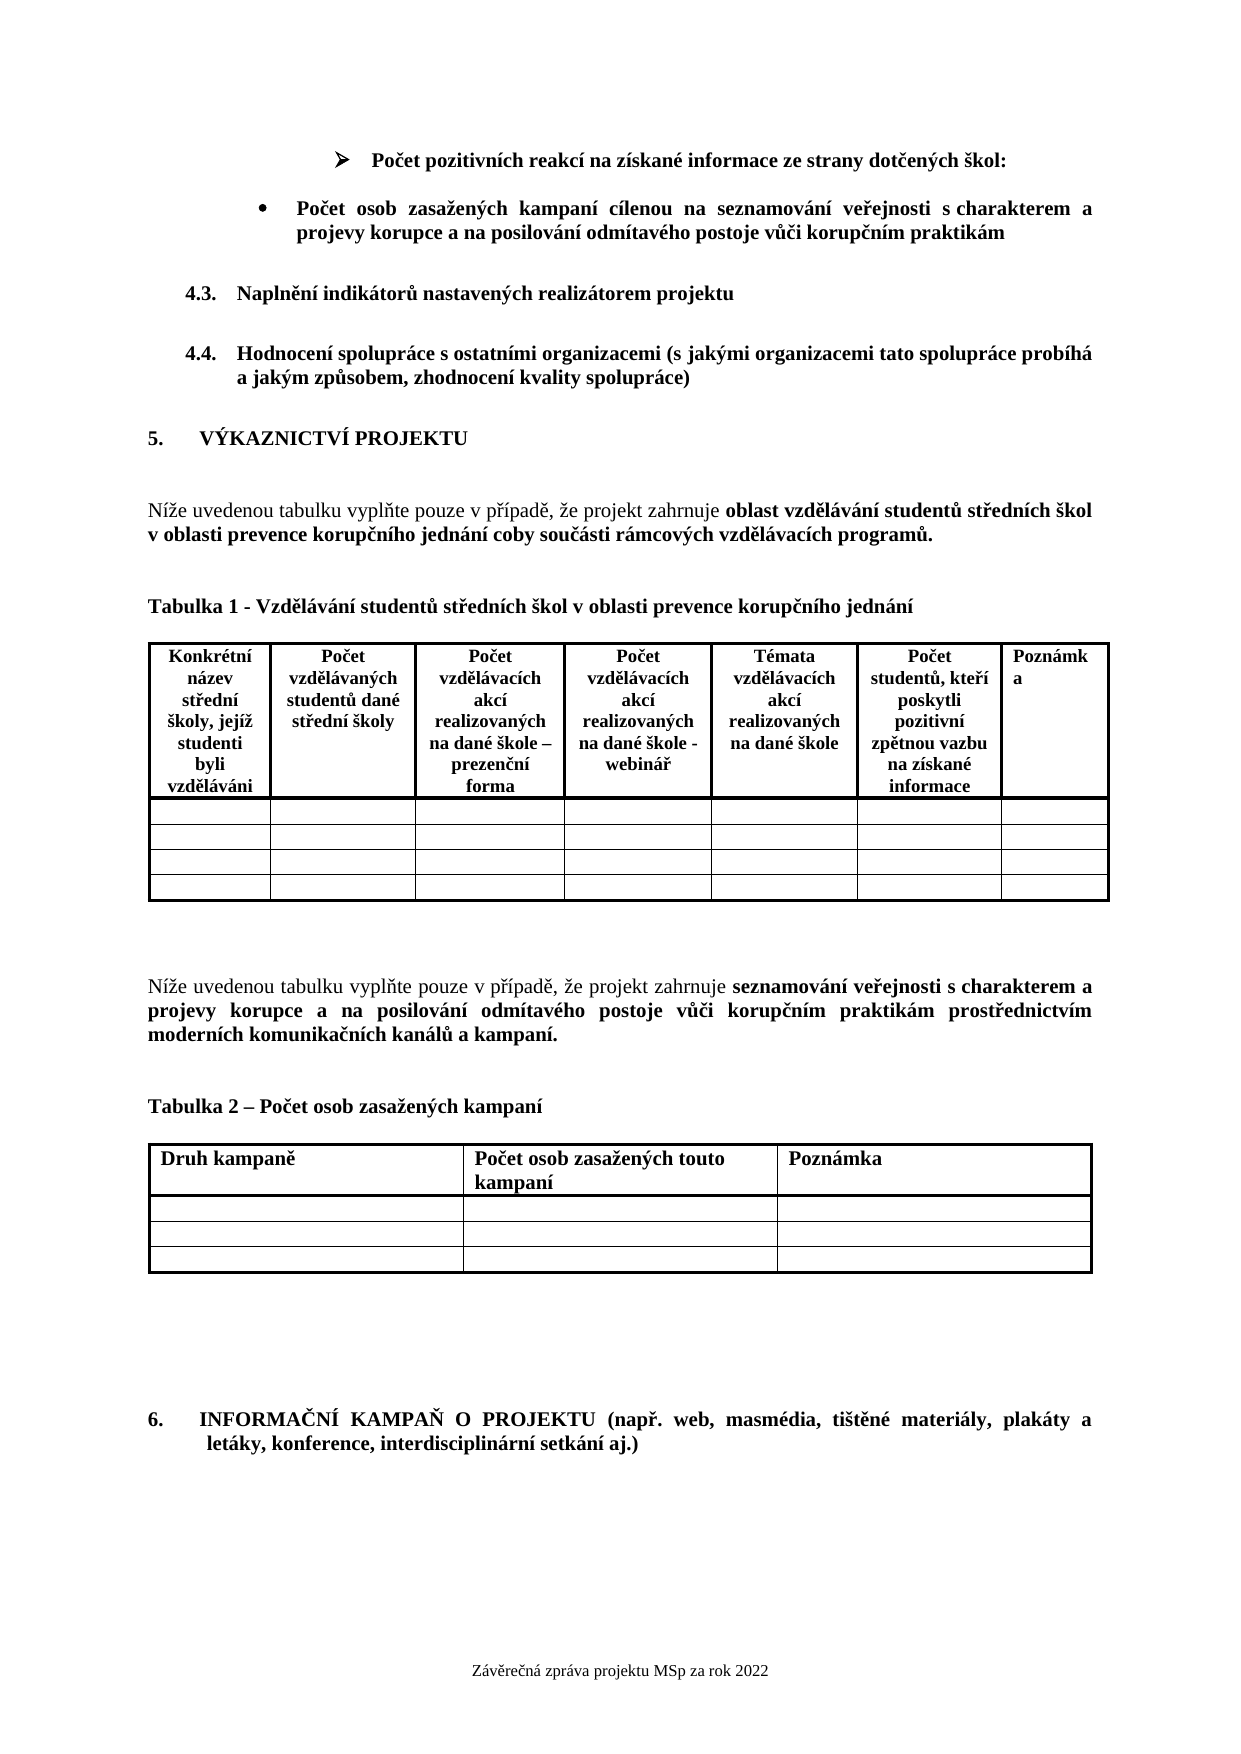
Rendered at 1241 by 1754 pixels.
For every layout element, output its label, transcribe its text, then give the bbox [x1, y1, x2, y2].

text Níže uvedenou tabulku vyplňte pouze v případě, že projekt zahrnuje seznamování veřejnosti s charakterem a projevy korupce a na posilování odmítavého postoje vůči korupčním praktikám prostřednictvím moderních komunikačních kanálů a kampaní. [148, 974, 1093, 1046]
table_cell [778, 1197, 1090, 1221]
table_header Poznámka [778, 1146, 1090, 1194]
table_cell [271, 800, 415, 823]
table_cell [151, 1197, 463, 1221]
table_cell [712, 875, 857, 899]
table_cell [151, 800, 270, 823]
text Tabulka 2 – Počet osob zasažených kampaní [148, 1094, 1093, 1118]
table_header Konkrétní název střední školy, jejíž studenti byli vzděláváni [151, 645, 269, 796]
table_cell [565, 850, 711, 874]
table_header Počet vzdělávaných studentů dané střední školy [272, 645, 414, 796]
subtitle Informační kampaň o Projektu (např. web, masmédia, tištěné materiály, plakáty a letáky, konference, interdisciplinární setkání aj.) [148, 1407, 1093, 1455]
table_cell [151, 850, 270, 874]
list Počet osob zasažených kampaní cílenou na seznamování veřejnosti s charakterem a projevy korupce a na posilování odmítavého postoje vůči korupčním praktikám [259, 196, 1093, 244]
table_header Počet osob zasažených touto kampaní [464, 1146, 777, 1194]
table_cell [416, 875, 564, 899]
table_cell [778, 1222, 1090, 1246]
table_cell [416, 850, 564, 874]
list Počet pozitivních reakcí na získané informace ze strany dotčených škol: [334, 148, 1093, 172]
table_cell [151, 1247, 463, 1271]
table_header Poznámka [1003, 645, 1107, 796]
table_cell [151, 825, 270, 849]
text Tabulka 1 - Vzdělávání studentů středních škol v oblasti prevence korupčního jednání [148, 594, 1093, 618]
text Níže uvedenou tabulku vyplňte pouze v případě, že projekt zahrnuje oblast vzdělávání studentů středních škol v oblasti prevence korupčního jednání coby součásti rámcových vzdělávacích programů. [148, 498, 1093, 546]
table_cell [1002, 800, 1107, 823]
table_cell [271, 875, 415, 899]
table_header Druh kampaně [151, 1146, 463, 1194]
table_cell [1002, 825, 1107, 849]
table_cell [1002, 850, 1107, 874]
table_cell [565, 800, 711, 823]
table_cell [858, 850, 1001, 874]
table_cell [271, 850, 415, 874]
table_cell [464, 1222, 777, 1246]
table_cell [151, 875, 270, 899]
table_cell [778, 1247, 1090, 1271]
table_cell [858, 800, 1001, 823]
list VÝKAZNICTVÍ PROJEKTU [148, 426, 1093, 450]
table_cell [464, 1197, 777, 1221]
table_cell [858, 875, 1001, 899]
list Naplnění indikátorů nastavených realizátorem projektu [185, 280, 1093, 304]
table_cell [712, 850, 857, 874]
table_header Počet studentů, kteří poskytli pozitivní zpětnou vazbu na získané informace [859, 645, 1000, 796]
table_cell [416, 825, 564, 849]
table_cell [1002, 875, 1107, 899]
list Hodnocení spolupráce s ostatními organizacemi (s jakými organizacemi tato spolupráce probíhá a jakým způsobem, zhodnocení kvality spolupráce) [185, 341, 1093, 389]
table_cell [565, 825, 711, 849]
table_header Počet vzdělávacích akcí realizovaných na dané škole – prezenční forma [417, 645, 563, 796]
table_cell [464, 1247, 777, 1271]
table_cell [271, 825, 415, 849]
table_cell [565, 875, 711, 899]
table_cell [712, 825, 857, 849]
table_cell [416, 800, 564, 823]
table_header Počet vzdělávacích akcí realizovaných na dané škole -webinář [566, 645, 710, 796]
table_header Témata vzdělávacích akcí realizovaných na dané škole [713, 645, 856, 796]
table_cell [858, 825, 1001, 849]
table_cell [712, 800, 857, 823]
table_cell [151, 1222, 463, 1246]
